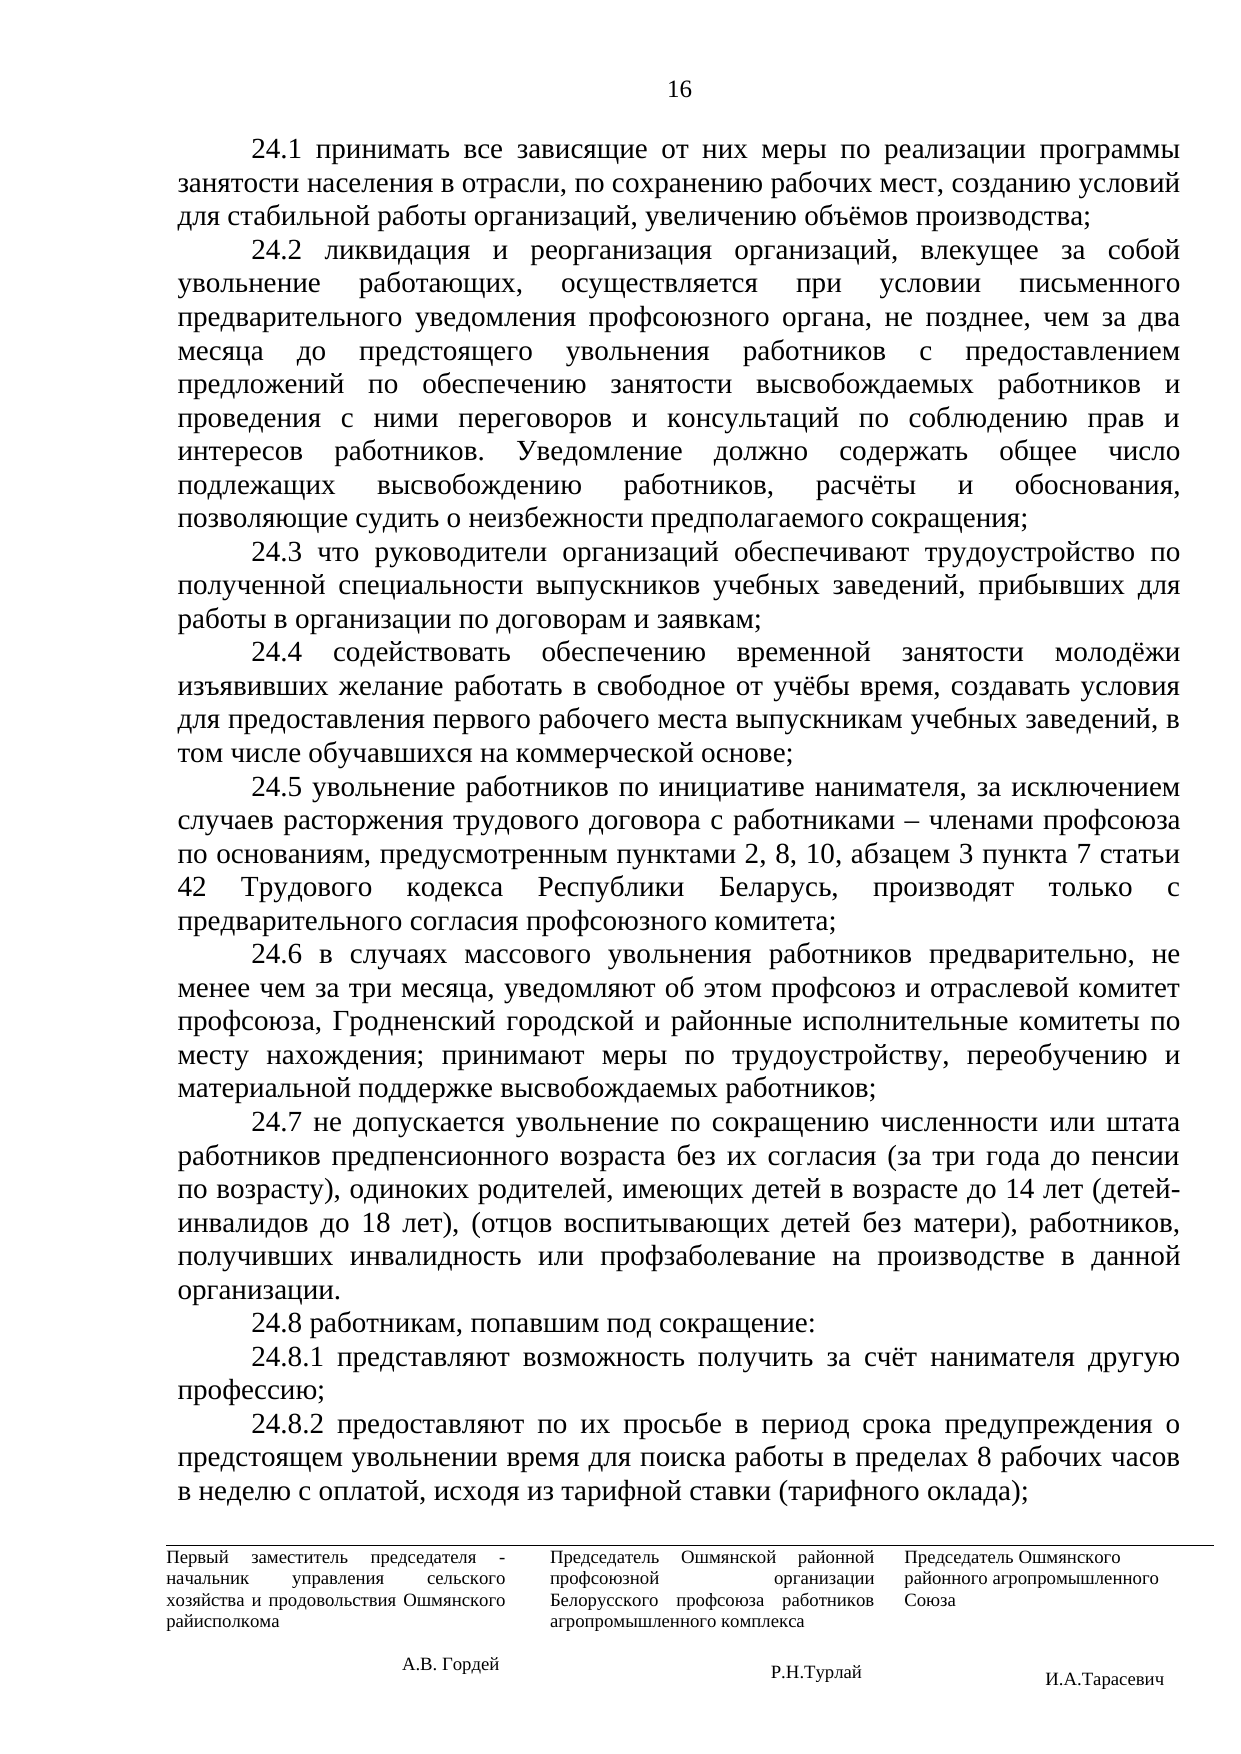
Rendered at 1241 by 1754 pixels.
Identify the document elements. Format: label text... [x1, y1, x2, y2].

text 24.5 увольнение работников по инициативе нанимателя, за исключением случаев расторжения трудового договора с работниками – членами профсоюза по основаниям, предусмотренным пунктами 2, 8, 10, абзацем 3 пункта 7 статьи 42 Трудового кодекса Республики Беларусь, производят только с предварительного согласия профсоюзного комитета; [177, 769, 1181, 936]
text 24.3 что руководители организаций обеспечивают трудоустройство по полученной специальности выпускников учебных заведений, прибывших для работы в организации по договорам и заявкам; [177, 534, 1181, 634]
text 24.4 содействовать обеспечению временной занятости молодёжи изъявивших желание работать в свободное от учёбы время, создавать условия для предоставления первого рабочего места выпускникам учебных заведений, в том числе обучавшихся на коммерческой основе; [177, 634, 1181, 769]
text 24.2 ликвидация и реорганизация организаций, влекущее за собой увольнение работающих, осуществляется при условии письменного предварительного уведомления профсоюзного органа, не позднее, чем за два месяца до предстоящего увольнения работников с предоставлением предложений по обеспечению занятости высвобождаемых работников и проведения с ними переговоров и консультаций по соблюдению прав и интересов работников. Уведомление должно содержать общее число подлежащих высвобождению работников, расчёты и обоснования, позволяющие судить о неизбежности предполагаемого сокращения; [177, 232, 1181, 534]
text 24.8 работникам, попавшим под сокращение: [177, 1305, 1181, 1339]
text 24.1 принимать все зависящие от них меры по реализации программы занятости населения в отрасли, по сохранению рабочих мест, созданию условий для стабильной работы организаций, увеличению объёмов производства; [177, 131, 1181, 232]
text 24.8.1 представляют возможность получить за счёт нанимателя другую профессию; [177, 1339, 1181, 1406]
text 24.8.2 предоставляют по их просьбе в период срока предупреждения о предстоящем увольнении время для поиска работы в пределах 8 рабочих часов в неделю с оплатой, исходя из тарифной ставки (тарифного оклада); [177, 1406, 1181, 1507]
text 24.7 не допускается увольнение по сокращению численности или штата работников предпенсионного возраста без их согласия (за три года до пенсии по возрасту), одиноких родителей, имеющих детей в возрасте до 14 лет (детей-инвалидов до 18 лет), (отцов воспитывающих детей без матери), работников, получивших инвалидность или профзаболевание на производстве в данной организации. [177, 1104, 1181, 1305]
text 24.6 в случаях массового увольнения работников предварительно, не менее чем за три месяца, уведомляют об этом профсоюз и отраслевой комитет профсоюза, Гродненский городской и районные исполнительные комитеты по месту нахождения; принимают меры по трудоустройству, переобучению и материальной поддержке высвобождаемых работников; [177, 936, 1181, 1104]
